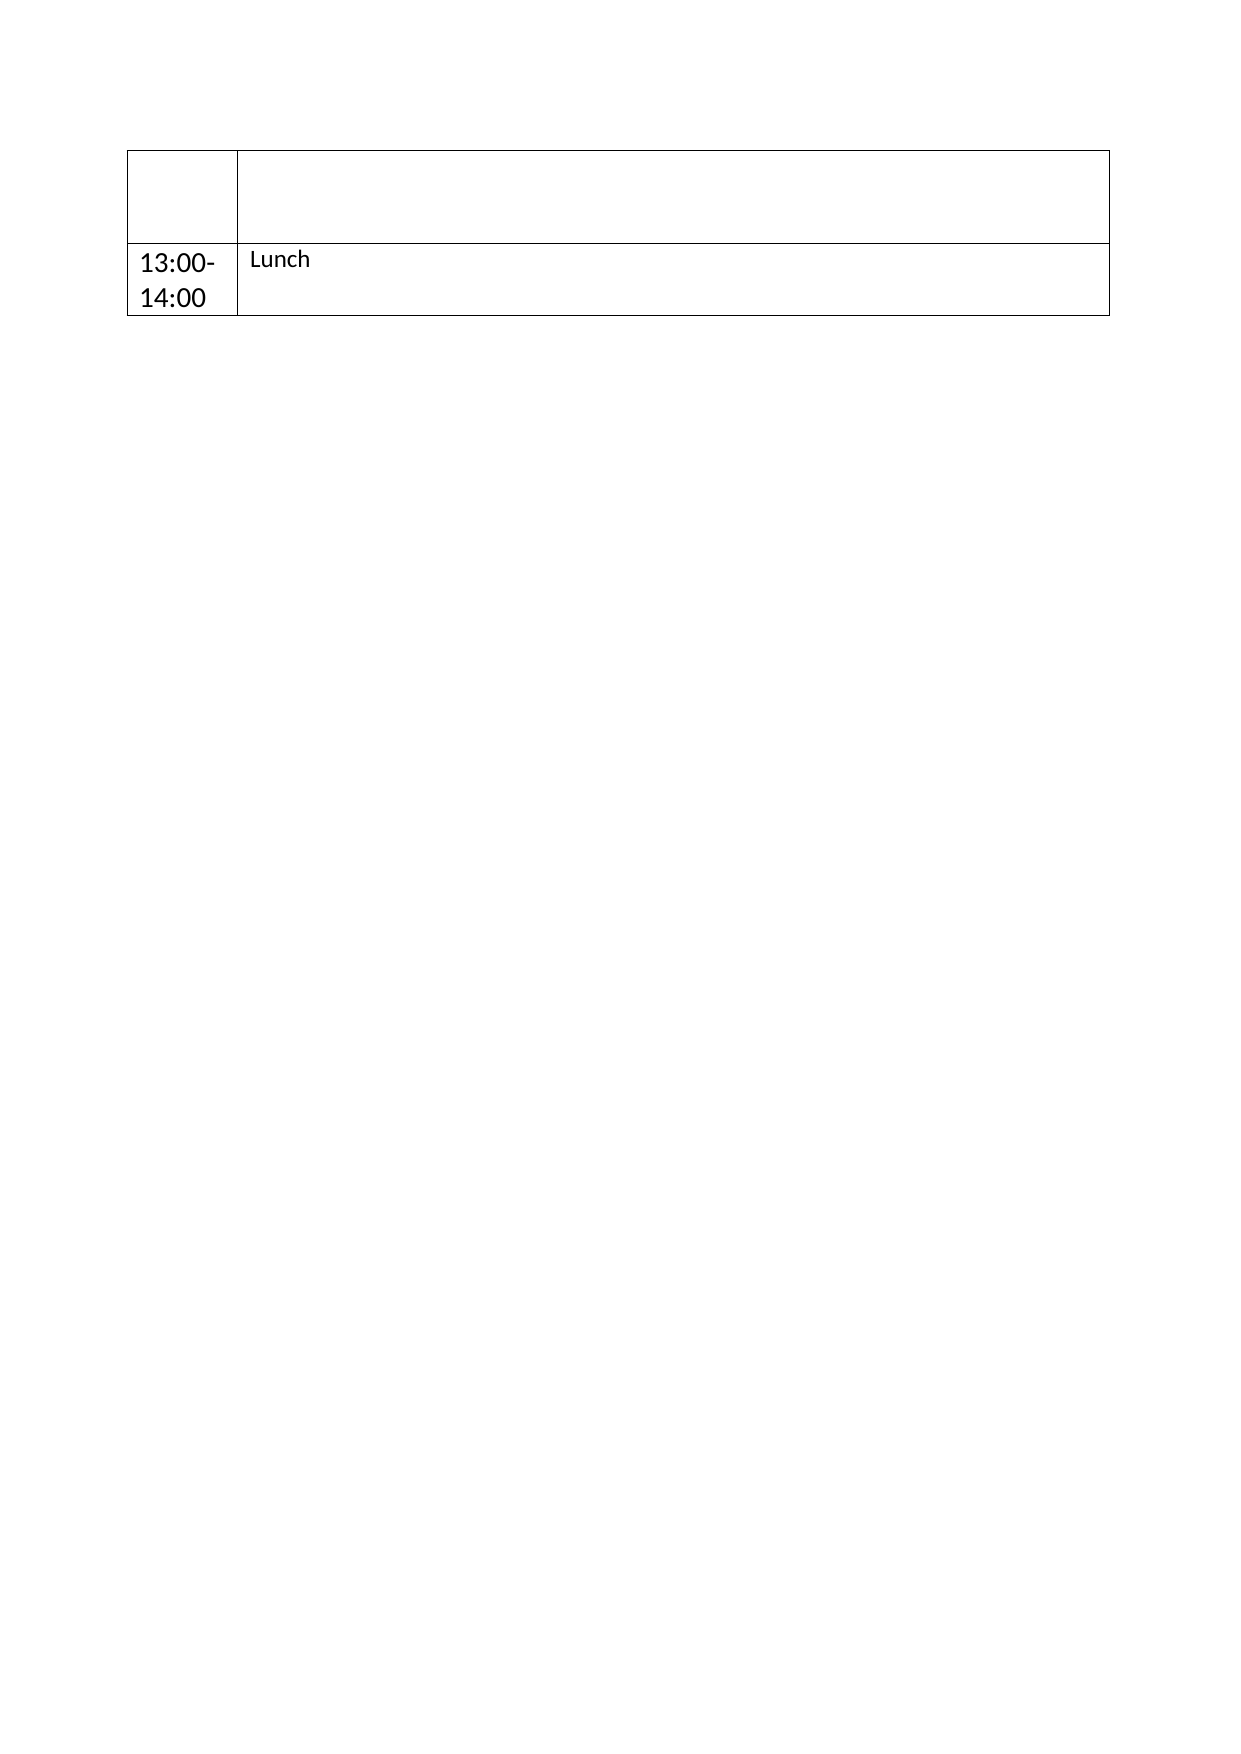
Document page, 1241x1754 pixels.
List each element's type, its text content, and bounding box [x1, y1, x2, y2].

table_cell 13:00- 14:00 [128, 244, 237, 315]
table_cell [238, 151, 1109, 243]
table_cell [128, 151, 237, 243]
table_cell Lunch [238, 244, 1109, 315]
